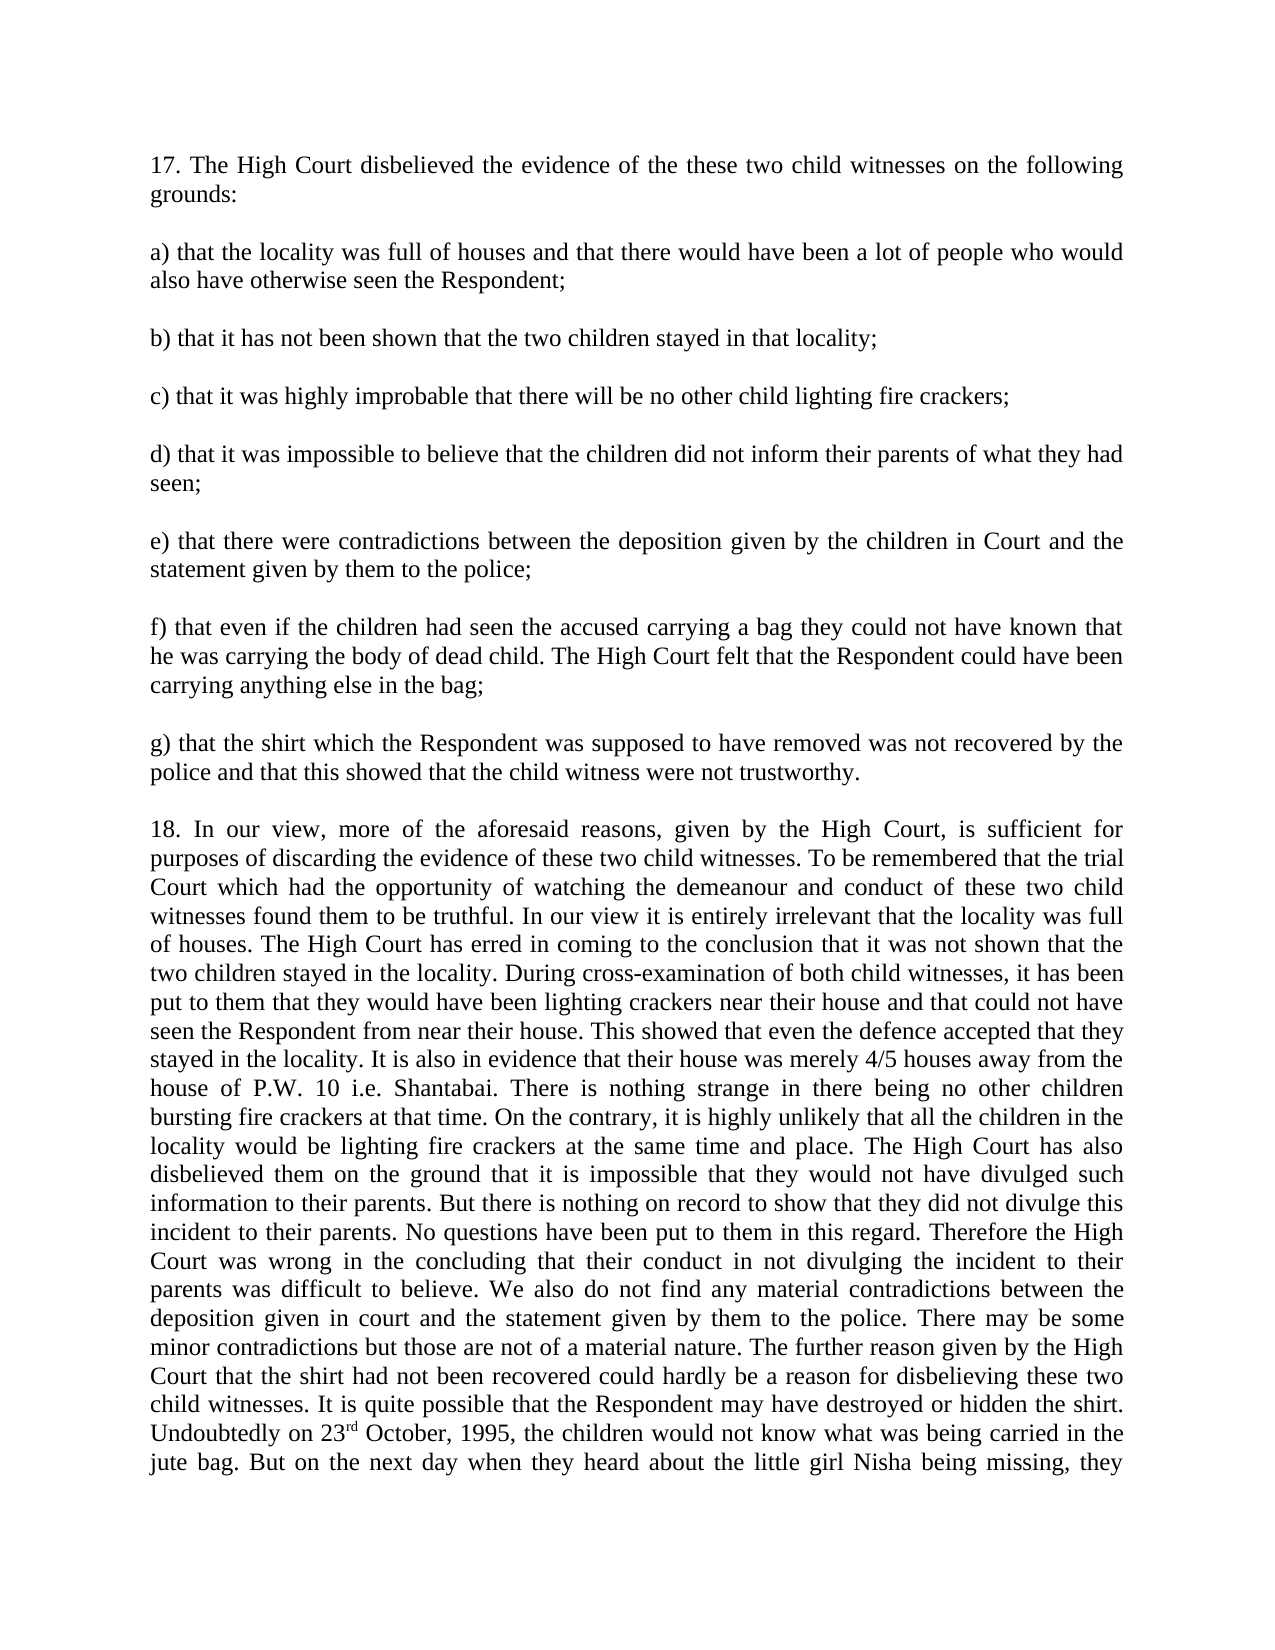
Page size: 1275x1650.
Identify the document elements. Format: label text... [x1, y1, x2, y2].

text e) that there were contradictions between the deposition given by the children in Court and the statement given by them to the police; [150, 526, 1125, 583]
text g) that the shirt which the Respondent was supposed to have removed was not recovered by the police and that this showed that the child witness were not trustworthy. [150, 728, 1125, 785]
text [150, 814, 1125, 1476]
text f) that even if the children had seen the accused carrying a bag they could not have known that he was carrying the body of dead child. The High Court felt that the Respondent could have been carrying anything else in the bag; [150, 612, 1125, 699]
text b) that it has not been shown that the two children stayed in that locality; [150, 323, 1125, 352]
text a) that the locality was full of houses and that there would have been a lot of people who would also have otherwise seen the Respondent; [150, 237, 1125, 294]
text d) that it was impossible to believe that the children did not inform their parents of what they had seen; [150, 439, 1125, 497]
text 17. The High Court disbelieved the evidence of the these two child witnesses on the following grounds: [150, 150, 1125, 207]
text c) that it was highly improbable that there will be no other child lighting fire crackers; [150, 381, 1125, 410]
